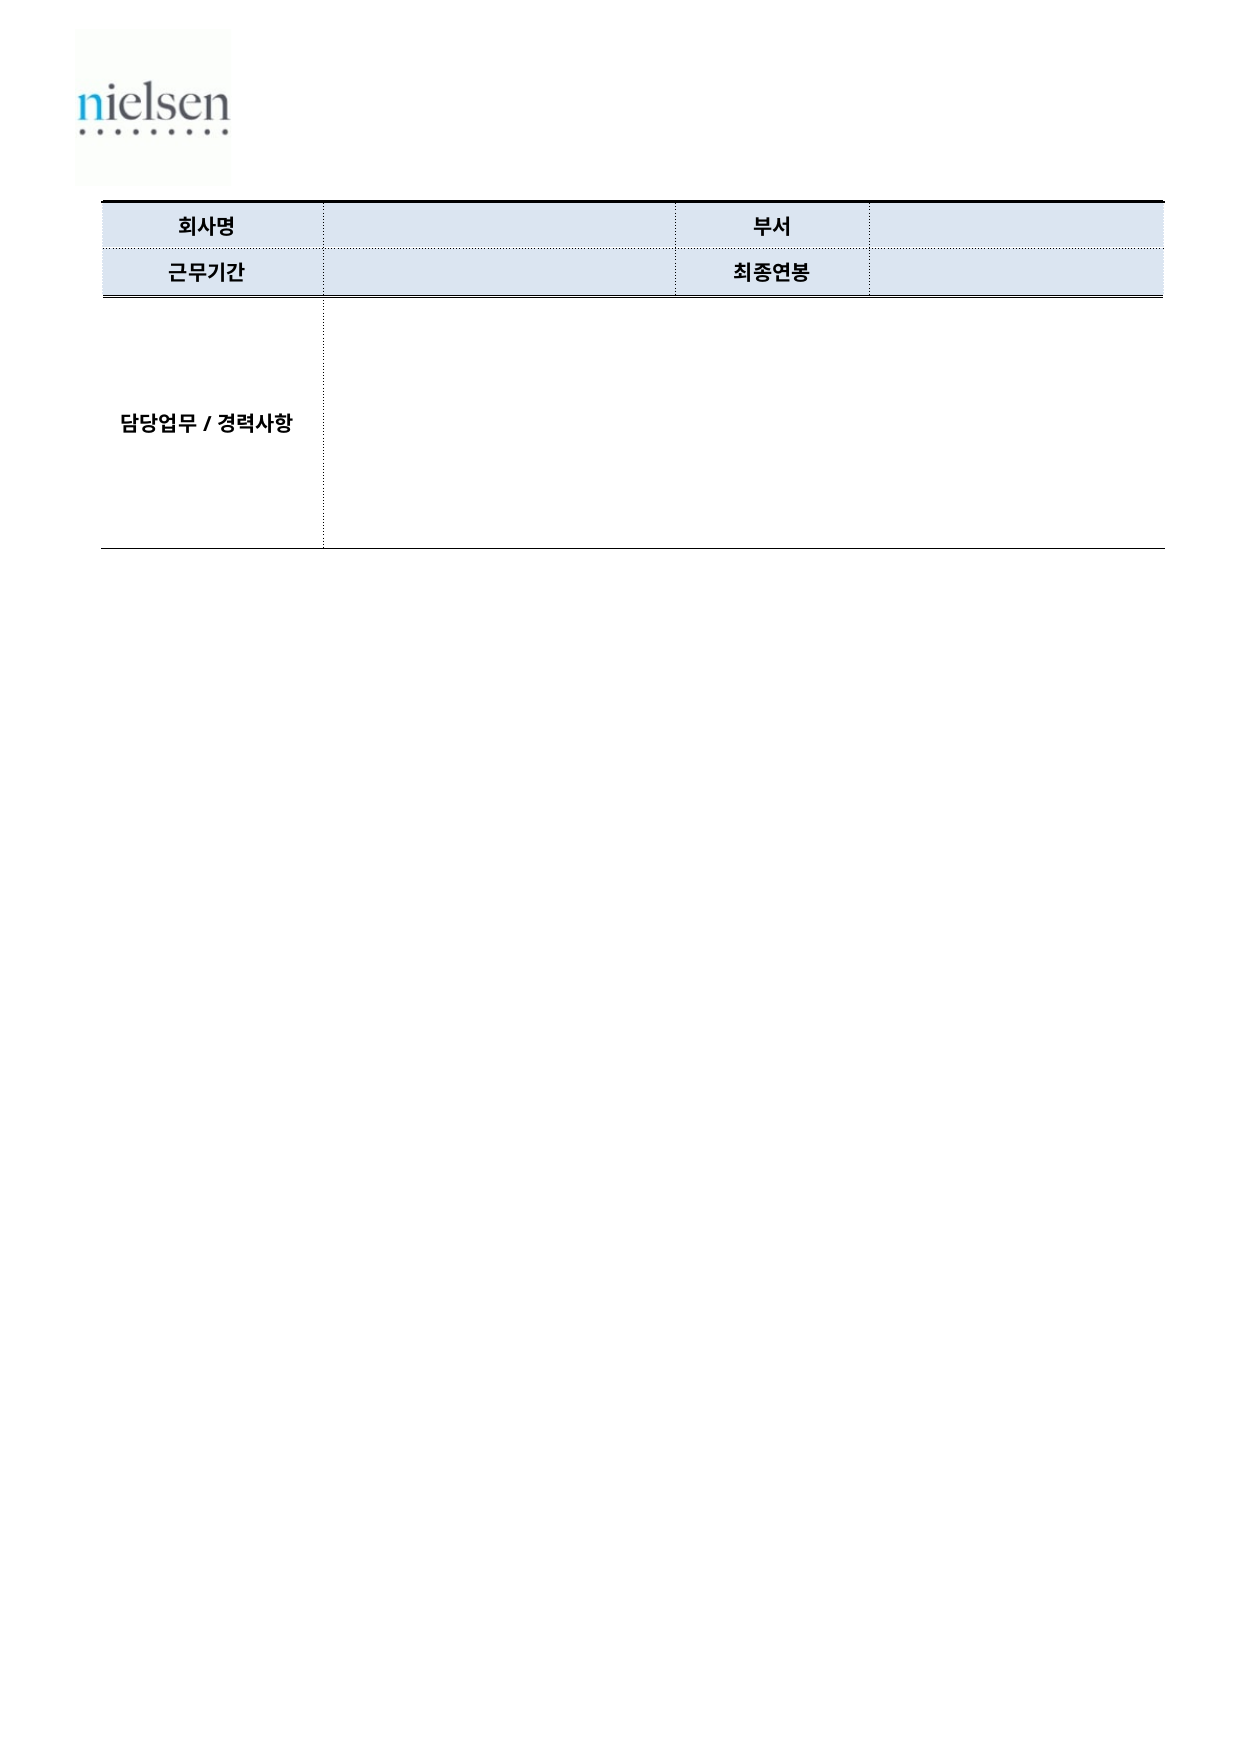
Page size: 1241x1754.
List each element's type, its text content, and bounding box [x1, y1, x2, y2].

table_header 회사명 [102, 203, 323, 247]
table_header [869, 203, 1164, 247]
table_header [323, 203, 675, 247]
table_cell [323, 248, 675, 295]
table_cell 근무기간 [102, 248, 323, 295]
picture [75, 29, 232, 186]
table_cell [869, 248, 1164, 295]
table_cell 최종연봉 [675, 248, 869, 295]
table_cell [323, 298, 1164, 548]
table_header 부서 [675, 203, 869, 247]
table_cell 담당업무 / 경력사항 [102, 298, 323, 548]
